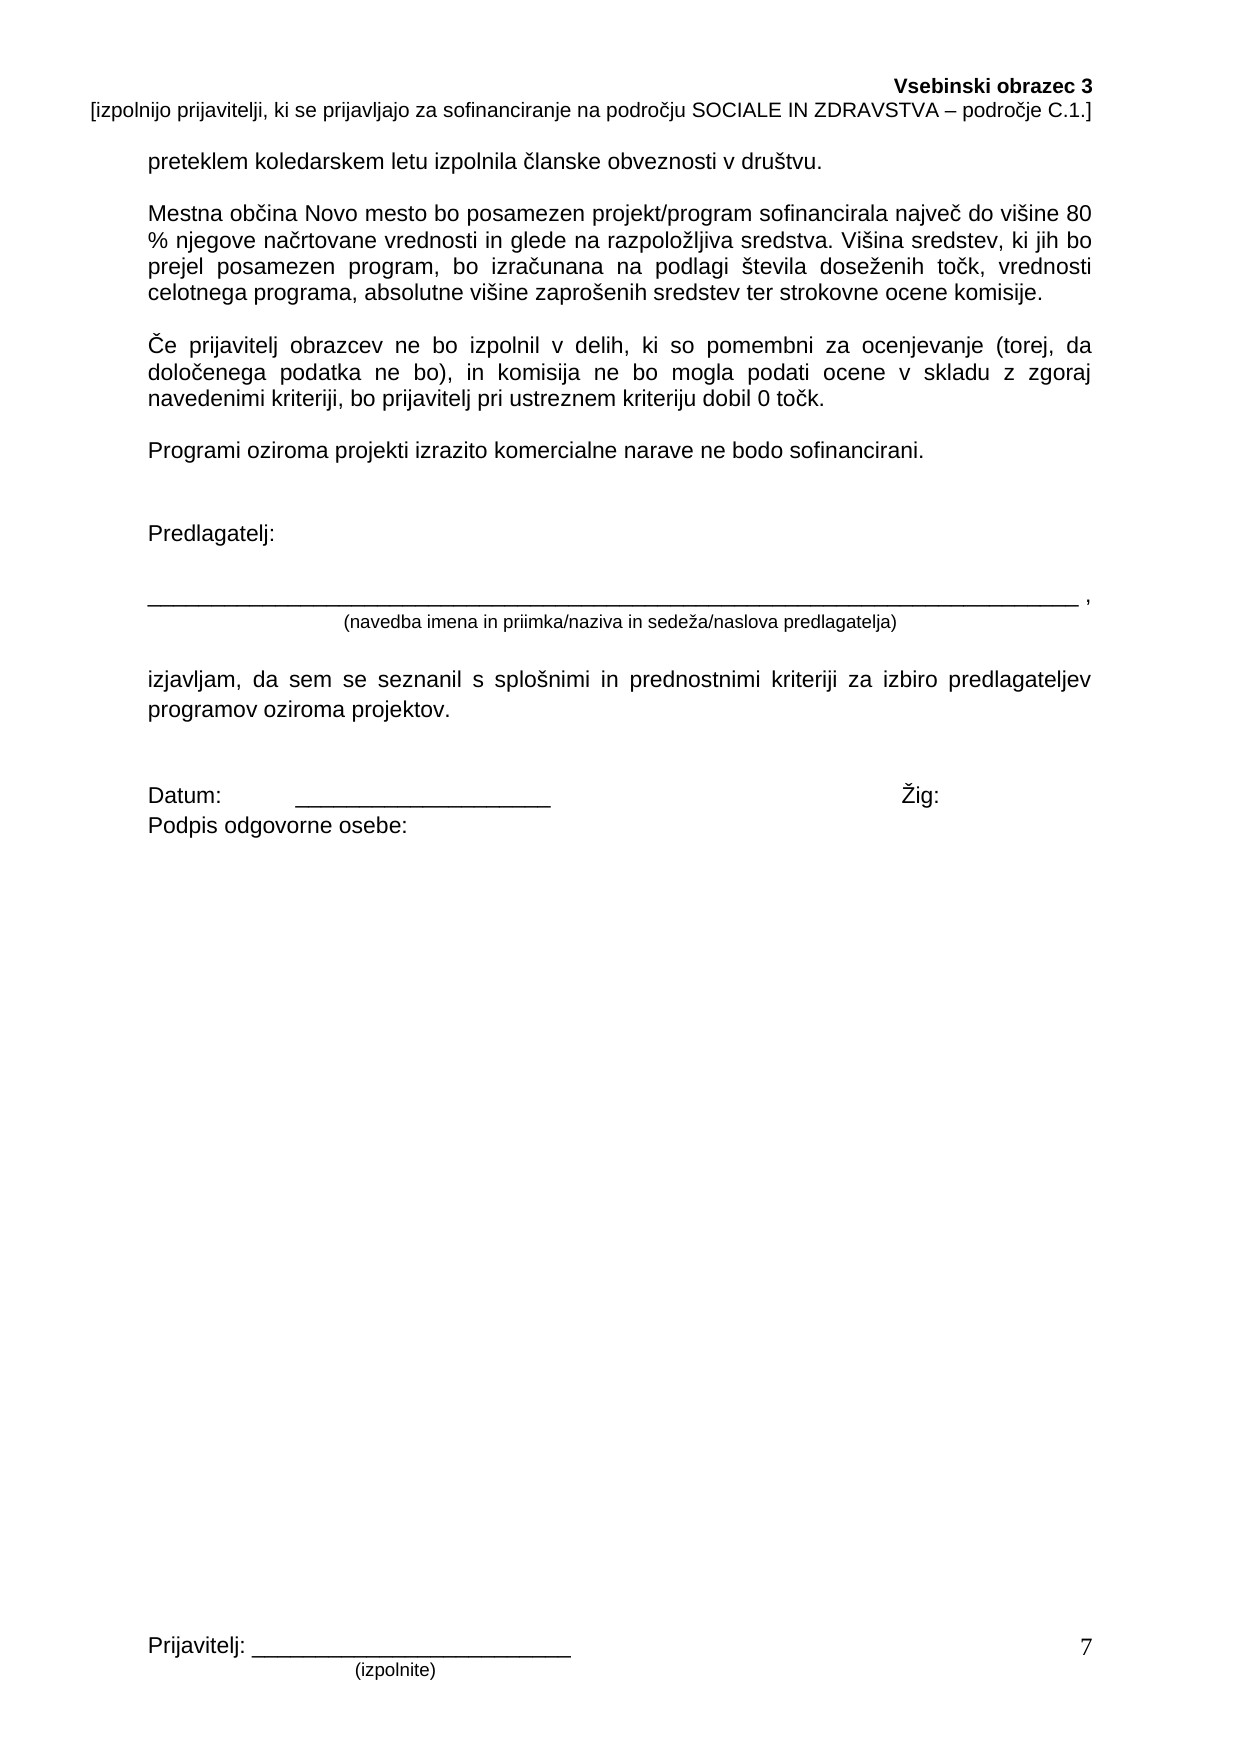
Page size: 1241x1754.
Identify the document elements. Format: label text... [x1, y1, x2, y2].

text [148, 148, 1055, 174]
text _________________________________________________________________________ , [148, 581, 1093, 607]
text Programi oziroma projekti izrazito komercialne narave ne bodo sofinancirani. [148, 437, 1093, 464]
text Če prijavitelj obrazcev ne bo izpolnil v delih, ki so pomembni za ocenjevanje (torej, da določenega podatka ne bo), in komisija ne bo mogla podati ocene v skladu z zgoraj navedenimi kriteriji, bo prijavitelj pri ustreznem kriteriju dobil 0 točk. [148, 332, 1093, 411]
text Mestna občina Novo mesto bo posamezen projekt/program sofinancirala največ do višine 80 % njegove načrtovane vrednosti in glede na razpoložljiva sredstva. Višina sredstev, ki jih bo prejel posamezen program, bo izračunana na podlagi števila doseženih točk, vrednosti celotnega programa, absolutne višine zaprošenih sredstev ter strokovne ocene komisije. [148, 200, 1093, 306]
text (navedba imena in priimka/naziva in sedeža/naslova predlagatelja) [148, 611, 1093, 633]
text izjavljam, da sem se seznanil s splošnimi in prednostnimi kriteriji za izbiro predlagateljev programov oziroma projektov. [148, 666, 1093, 723]
text Datum: ____________________ Žig: Podpis odgovorne osebe: [148, 782, 1093, 838]
text Predlagatelj: [148, 520, 1093, 547]
